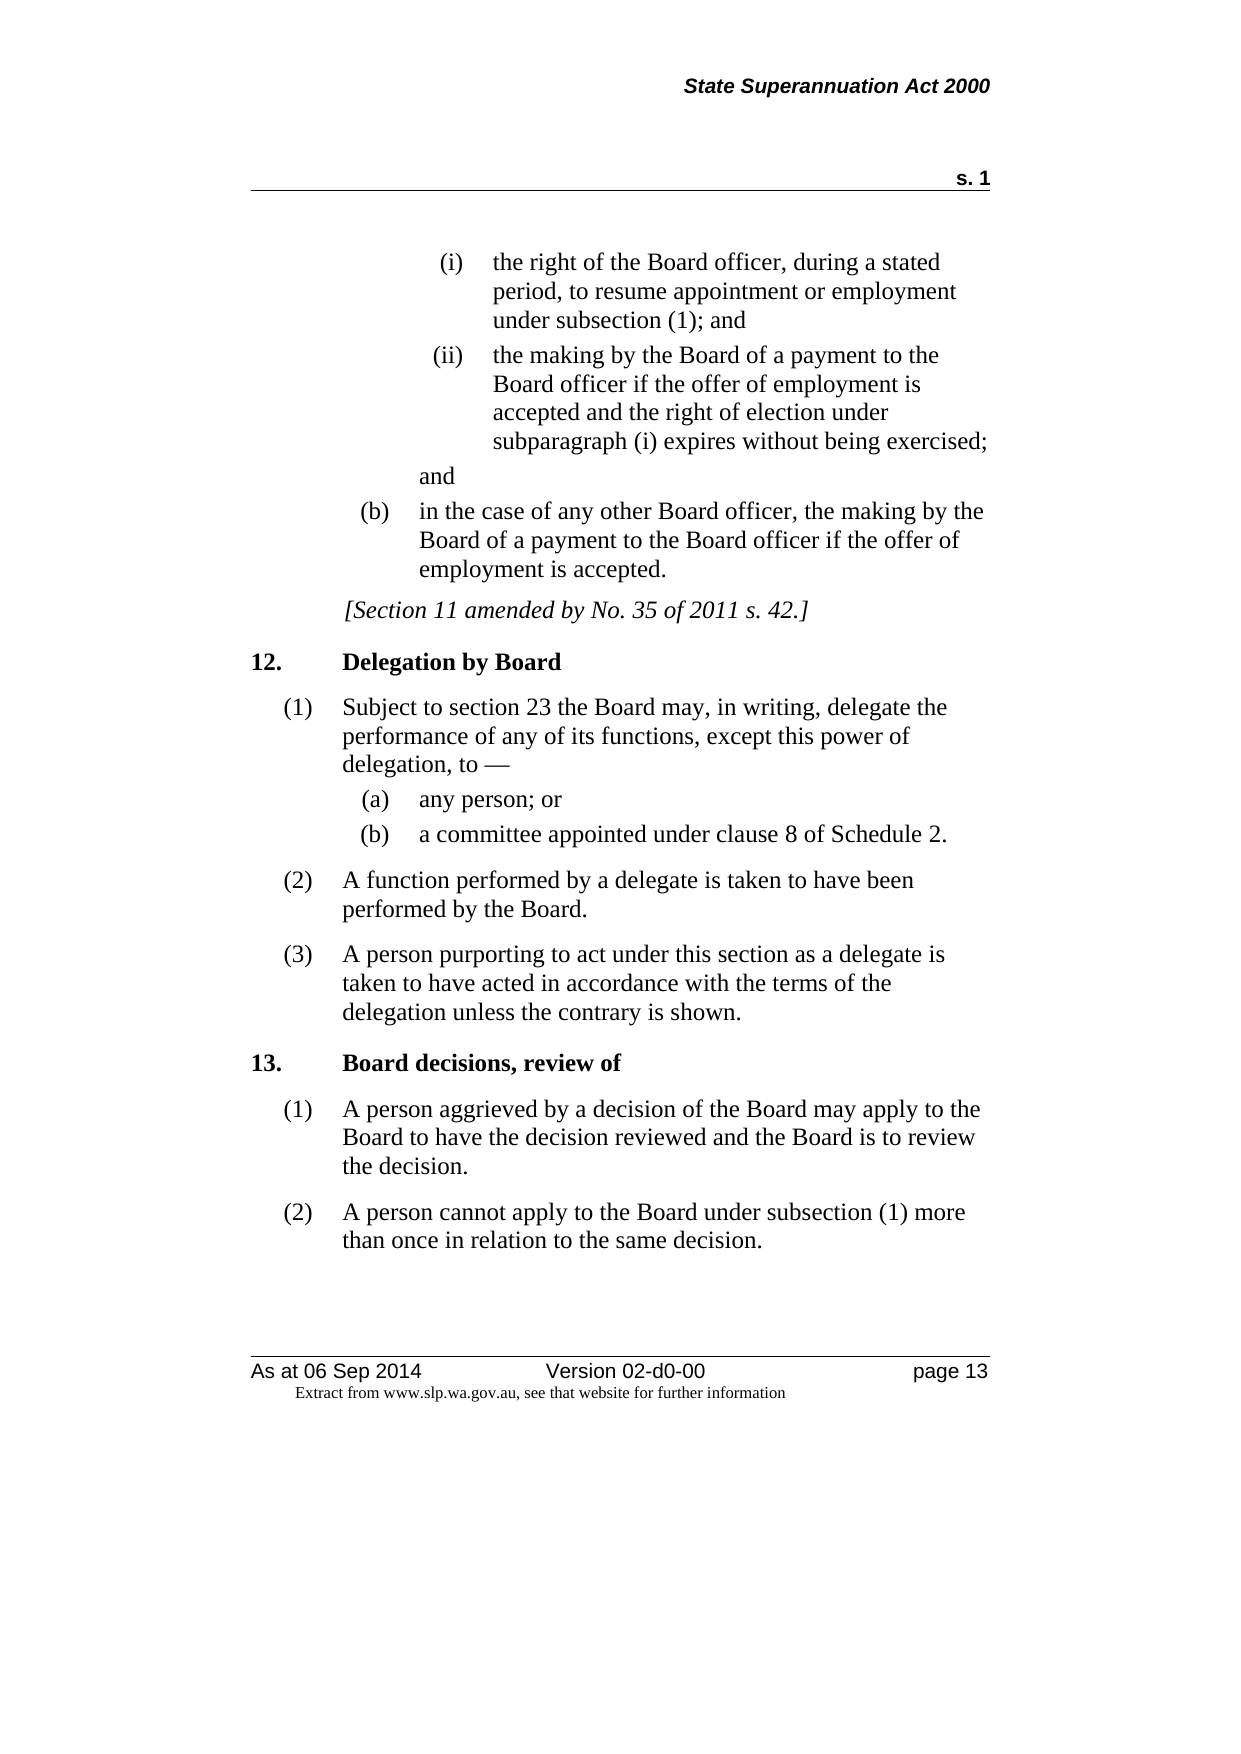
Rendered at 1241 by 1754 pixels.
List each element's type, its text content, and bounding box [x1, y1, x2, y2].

text (b) a committee appointed under clause 8 of Schedule 2. [251, 819, 990, 848]
text (1) Subject to section 23 the Board may, in writing, delegate the performance of any of its functions, except this power of delegation, to — [251, 692, 990, 778]
text (1) A person aggrieved by a decision of the Board may apply to the Board to have the decision reviewed and the Board is to review the decision. [251, 1094, 990, 1180]
text (i) the right of the Board officer, during a stated period, to resume appointment or employment under subsection (1); and [251, 247, 990, 334]
text and [251, 461, 990, 490]
text (3) A person purporting to act under this section as a delegate is taken to have acted in accordance with the terms of the delegation unless the contrary is shown. [251, 939, 990, 1025]
text (2) A person cannot apply to the Board under subsection (1) more than once in relation to the same decision. [251, 1197, 990, 1254]
text (b) in the case of any other Board officer, the making by the Board of a payment to the Board officer if the offer of employment is accepted. [251, 496, 990, 582]
text (2) A function performed by a delegate is taken to have been performed by the Board. [251, 865, 990, 922]
subtitle 13. Board decisions, review of [251, 1048, 990, 1077]
text (a) any person; or [251, 784, 990, 813]
subtitle 12. Delegation by Board [251, 647, 990, 675]
text (ii) the making by the Board of a payment to the Board officer if the offer of employment is accepted and the right of election under subparagraph (i) expires without being exercised; [251, 340, 990, 455]
text [Section 11 amended by No. 35 of 2011 s. 42.] [251, 595, 990, 624]
